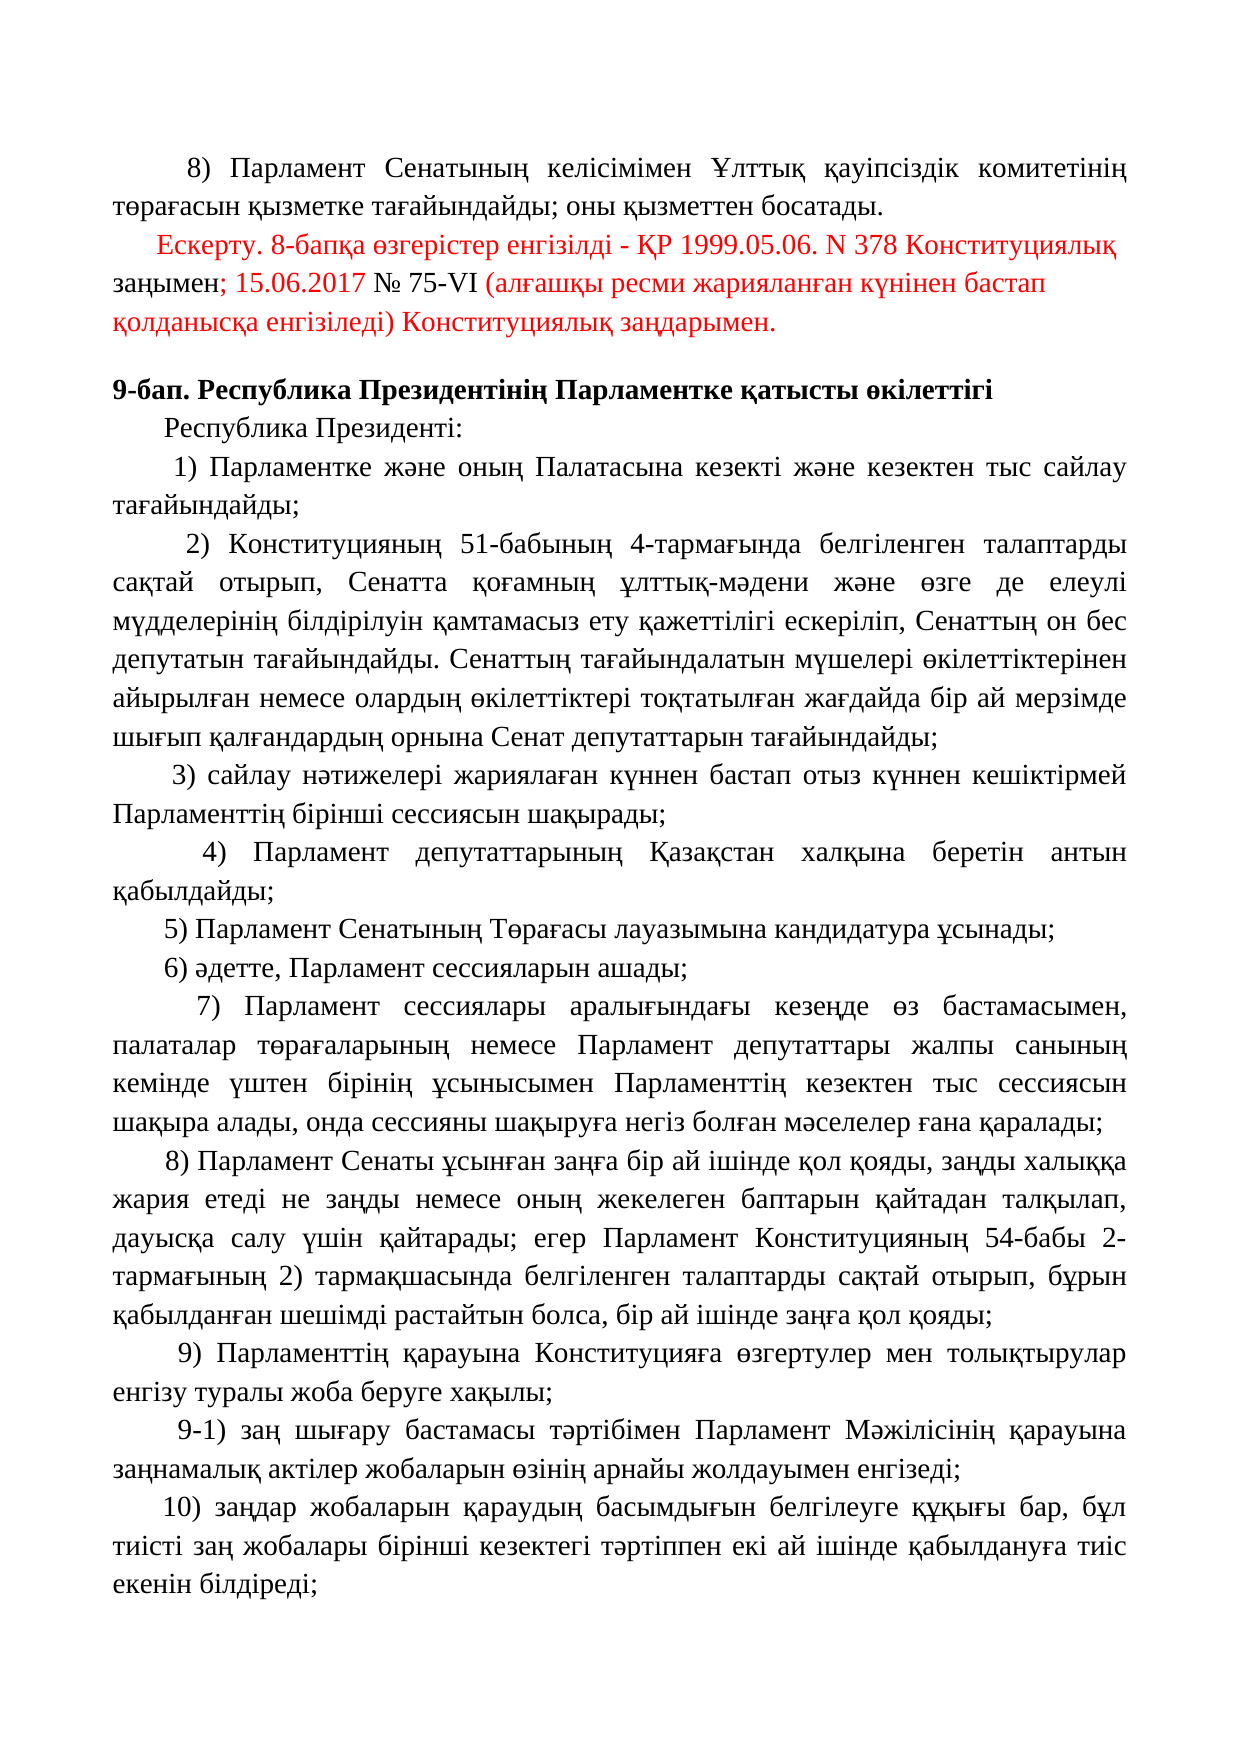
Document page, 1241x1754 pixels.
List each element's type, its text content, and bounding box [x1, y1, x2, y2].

text 7) Парламент сессиялары аралығындағы кезеңде өз бастамасымен, палаталар төрағаларының немесе Парламент депутаттары жалпы санының кемінде үштен бірінің ұсынысымен Парламенттің кезектен тыс сессиясын шақыра алады, онда сессияны шақыруға негіз болған мәселелер ғана қаралады; [112, 988, 1128, 1138]
text 9-бап. Республика Президентiнiң Парламентке қатысты өкiлеттiгi [112, 372, 1128, 405]
text 8) Парламент Сенатының келiсiмiмен Ұлттық қауiпсiздiк комитетiнiң төрағасын қызметке тағайындайды; оны қызметтен босатады. [112, 150, 1128, 222]
text 8) Парламент Сенаты ұсынған заңға бір ай ішінде қол қояды, заңды халыққа жария етеді не заңды немесе оның жекелеген баптарын қайтадан талқылап, дауысқа салу үшін қайтарады; егер Парламент Конституцияның 54-бабы 2-тармағының 2) тармақшасында белгіленген талаптарды сақтай отырып, бұрын қабылданған шешімді растайтын болса, бір ай ішінде заңға қол қояды; [112, 1143, 1128, 1330]
text 2) Конституцияның 51-бабының 4-тармағында белгіленген талаптарды сақтай отырып, Сенатта қоғамның ұлттық-мәдени және өзге де елеулі мүдделерінің білдірілуін қамтамасыз ету қажеттілігі ескеріліп, Сенаттың он бес депутатын тағайындайды. Сенаттың тағайындалатын мүшелері өкілеттіктерінен айырылған немесе олардың өкілеттіктері тоқтатылған жағдайда бір ай мерзімде шығып қалғандардың орнына Сенат депутаттарын тағайындайды; [112, 526, 1128, 752]
text 3) сайлау нәтижелерi жариялаған күннен бастап отыз күннен кешiктiрмей Парламенттiң бiрiншi сессиясын шақырады; [112, 757, 1128, 829]
text Республика Президентi: [112, 410, 1128, 444]
text 4) Парламент депутаттарының Қазақстан халқына беретiн антын қабылдайды; [112, 834, 1128, 906]
text 1) Парламентке және оның Палатасына кезектi және кезектен тыс сайлау тағайындайды; [112, 449, 1128, 521]
text 9) Парламенттiң қарауына Конституцияға өзгертулер мен толықтырулар енгiзу туралы жоба беруге хақылы; [112, 1335, 1128, 1407]
text 9-1) заң шығару бастамасы тәртібімен Парламент Мәжілісінің қарауына заңнамалық актілер жобаларын өзінің арнайы жолдауымен енгізеді; [112, 1412, 1128, 1484]
text 10) заңдар жобаларын қараудың басымдығын белгiлеуге құқығы бар, бұл тиісті заң жобалары бірінші кезектегі тәртіппен екі ай ішінде қабылдануға тиіс екенін бiлдiредi; [112, 1489, 1128, 1600]
text 5) Парламент Сенатының Төрағасы лауазымына кандидатура ұсынады; [112, 911, 1128, 945]
text 6) әдетте, Парламент сессияларын ашады; [112, 950, 1128, 983]
text Ескерту. 8-бапқа өзгерістер енгізілді - ҚР 1999.05.06. N 378 Конституциялық заңымен; 15.06.2017 № 75-VI (алғашқы ресми жарияланған күнінен бастап қолданысқа енгізіледі) Конституциялық заңдарымен. [112, 227, 1128, 368]
